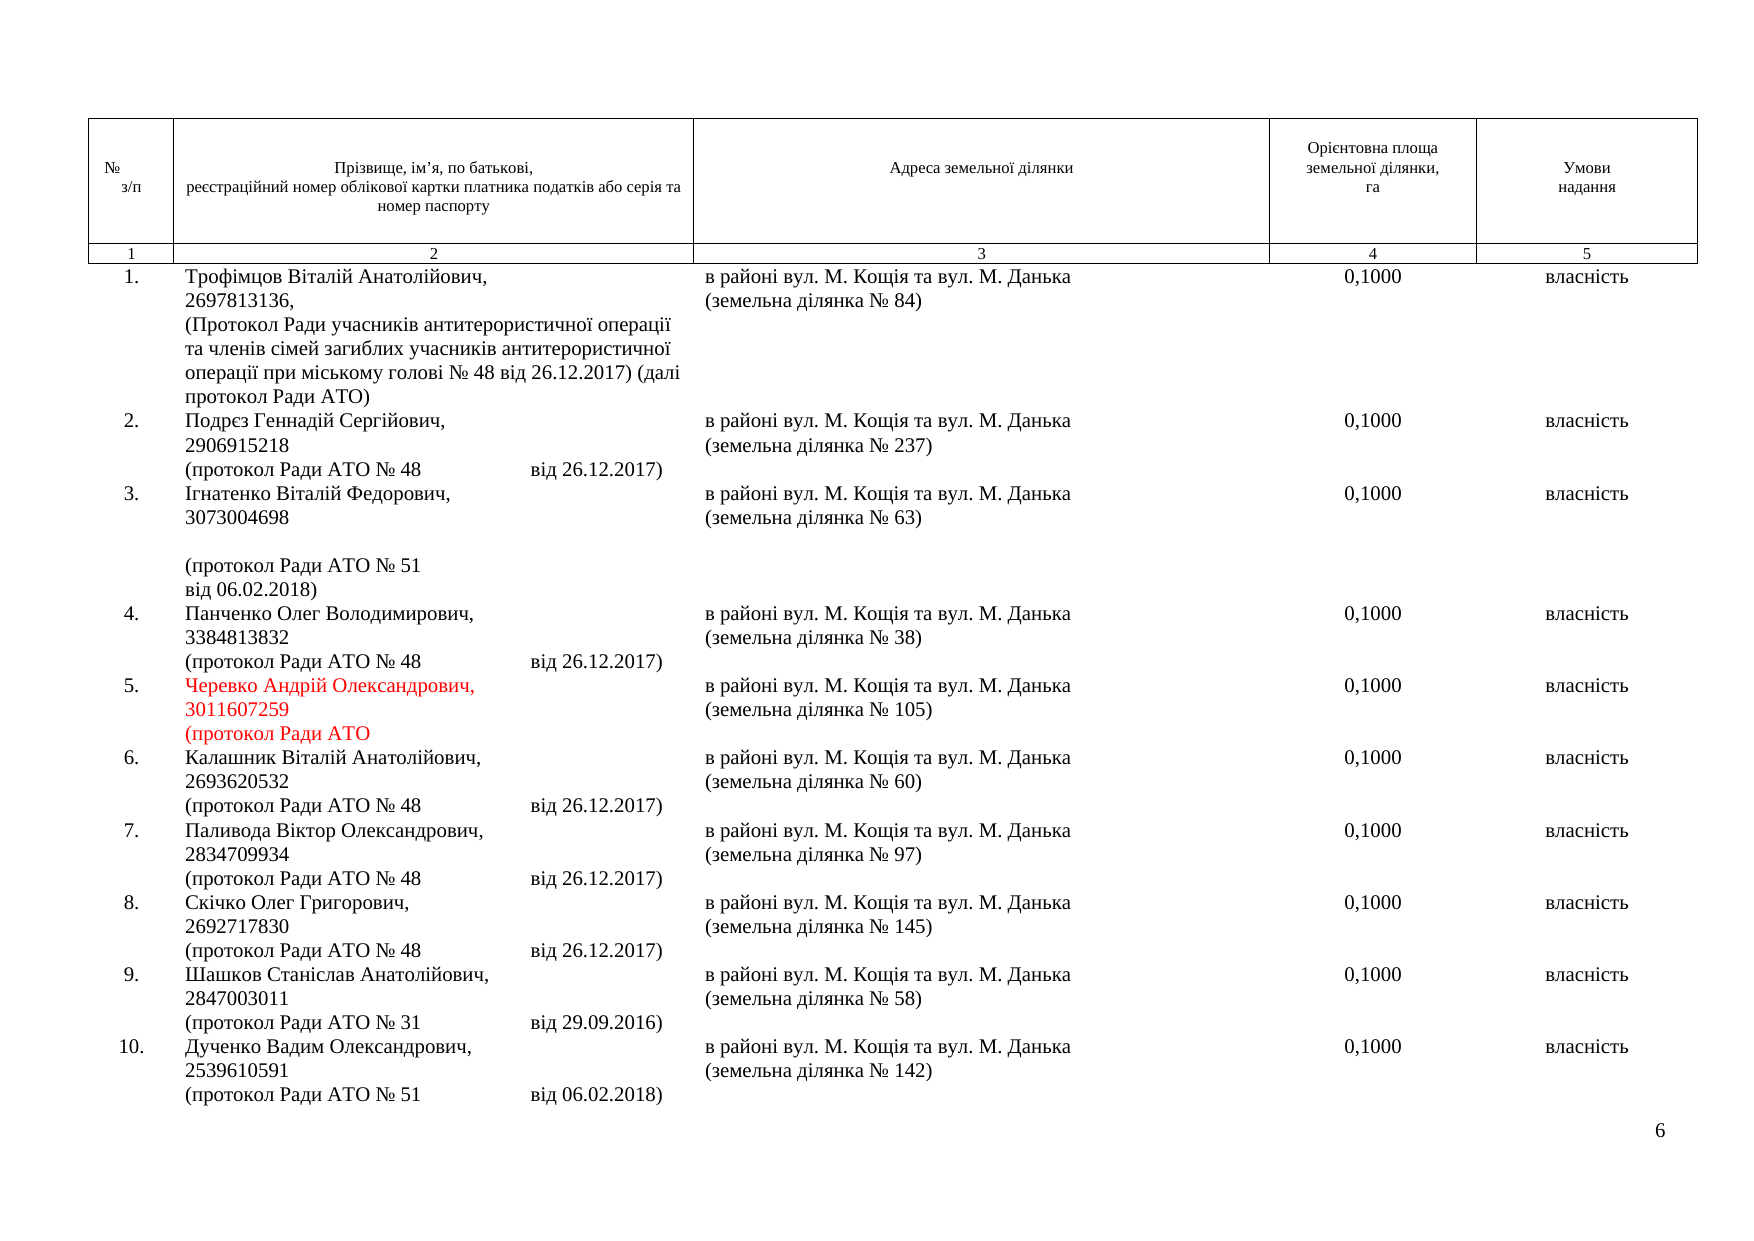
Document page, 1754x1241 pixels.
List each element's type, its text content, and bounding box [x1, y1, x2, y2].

table_cell в районі вул. М. Кощія та вул. М. Данька (земельна ділянка № 63) [694, 481, 1269, 601]
table_cell в районі вул. М. Кощія та вул. М. Данька (земельна ділянка № 60) [694, 745, 1269, 817]
table_cell в районі вул. М. Кощія та вул. М. Данька (земельна ділянка № 84) [694, 264, 1269, 408]
table_cell Калашник Віталій Анатолійович, 2693620532 (протокол Ради АТО № 48 від 26.12.2017) [174, 745, 693, 817]
table_cell 1. [89, 264, 174, 408]
table_header Умови надання [1477, 119, 1697, 243]
table_cell Паливода Віктор Олександрович, 2834709934 (протокол Ради АТО № 48 від 26.12.2017) [174, 818, 693, 890]
table_cell 6. [89, 745, 174, 817]
table_cell 0,1000 [1269, 962, 1476, 1034]
table_cell власність [1476, 673, 1698, 745]
table_cell 7. [89, 818, 174, 890]
table_cell Подрєз Геннадій Сергійович, 2906915218 (протокол Ради АТО № 48 від 26.12.2017) [174, 409, 693, 481]
table_cell власність [1476, 409, 1698, 481]
table_header Адреса земельної ділянки [694, 119, 1269, 243]
table_cell 1 [89, 244, 173, 263]
table_cell в районі вул. М. Кощія та вул. М. Данька (земельна ділянка № 142) [694, 1034, 1269, 1106]
table_cell 10. [89, 1034, 174, 1106]
table_cell 4. [89, 601, 174, 673]
table_cell 0,1000 [1269, 409, 1476, 481]
table_cell Трофімцов Віталій Анатолійович, 2697813136, (Протокол Ради учасників антитерористичної операції та членів сімей загиблих учасників антитерористичної операції при міському голові № 48 від 26.12.2017) (далі протокол Ради АТО) [174, 264, 693, 408]
table_cell 2 [174, 244, 693, 263]
table_cell 0,1000 [1269, 481, 1476, 601]
table_header № з/п [89, 119, 173, 243]
table_cell 0,1000 [1269, 673, 1476, 745]
table_cell 2. [89, 409, 174, 481]
table_cell в районі вул. М. Кощія та вул. М. Данька (земельна ділянка № 58) [694, 962, 1269, 1034]
table_cell Шашков Станіслав Анатолійович, 2847003011 (протокол Ради АТО № 31 від 29.09.2016) [174, 962, 693, 1034]
table_cell в районі вул. М. Кощія та вул. М. Данька (земельна ділянка № 237) [694, 409, 1269, 481]
table_cell 0,1000 [1269, 264, 1476, 408]
table_cell 0,1000 [1269, 601, 1476, 673]
table_cell 3 [694, 244, 1269, 263]
table_cell 9. [89, 962, 174, 1034]
table_cell в районі вул. М. Кощія та вул. М. Данька (земельна ділянка № 97) [694, 818, 1269, 890]
table_cell в районі вул. М. Кощія та вул. М. Данька (земельна ділянка № 105) [694, 673, 1269, 745]
table_cell 4 [1270, 244, 1476, 263]
table_cell 8. [89, 890, 174, 962]
table_header Орієнтовна площа земельної ділянки, га [1270, 119, 1476, 243]
table_cell 5 [1477, 244, 1697, 263]
table_cell 0,1000 [1269, 1034, 1476, 1106]
table_cell Ігнатенко Віталій Федорович, 3073004698 (протокол Ради АТО № 51 від 06.02.2018) [174, 481, 693, 601]
table_cell власність [1476, 745, 1698, 817]
table_cell 5. [89, 673, 174, 745]
table_cell Панченко Олег Володимирович, 3384813832 (протокол Ради АТО № 48 від 26.12.2017) [174, 601, 693, 673]
table_cell 3. [89, 481, 174, 601]
table_cell Скічко Олег Григорович, 2692717830 (протокол Ради АТО № 48 від 26.12.2017) [174, 890, 693, 962]
table_header Прізвище, ім’я, по батькові, реєстраційний номер облікової картки платника податків або серія та номер паспорту [174, 119, 693, 243]
table_cell власність [1476, 890, 1698, 962]
table_cell в районі вул. М. Кощія та вул. М. Данька (земельна ділянка № 38) [694, 601, 1269, 673]
table_cell в районі вул. М. Кощія та вул. М. Данька (земельна ділянка № 145) [694, 890, 1269, 962]
table_cell власність [1476, 962, 1698, 1034]
table_cell власність [1476, 1034, 1698, 1106]
table_cell власність [1476, 481, 1698, 601]
table_cell 0,1000 [1269, 745, 1476, 817]
table_cell власність [1476, 264, 1698, 408]
table_cell Дученко Вадим Олександрович, 2539610591 (протокол Ради АТО № 51 від 06.02.2018) [174, 1034, 693, 1106]
table_cell власність [1476, 601, 1698, 673]
table_cell 0,1000 [1269, 890, 1476, 962]
table_cell Черевко Андрій Олександрович, 3011607259 (протокол Ради АТО [174, 673, 693, 745]
table_cell власність [1476, 818, 1698, 890]
table_cell 0,1000 [1269, 818, 1476, 890]
